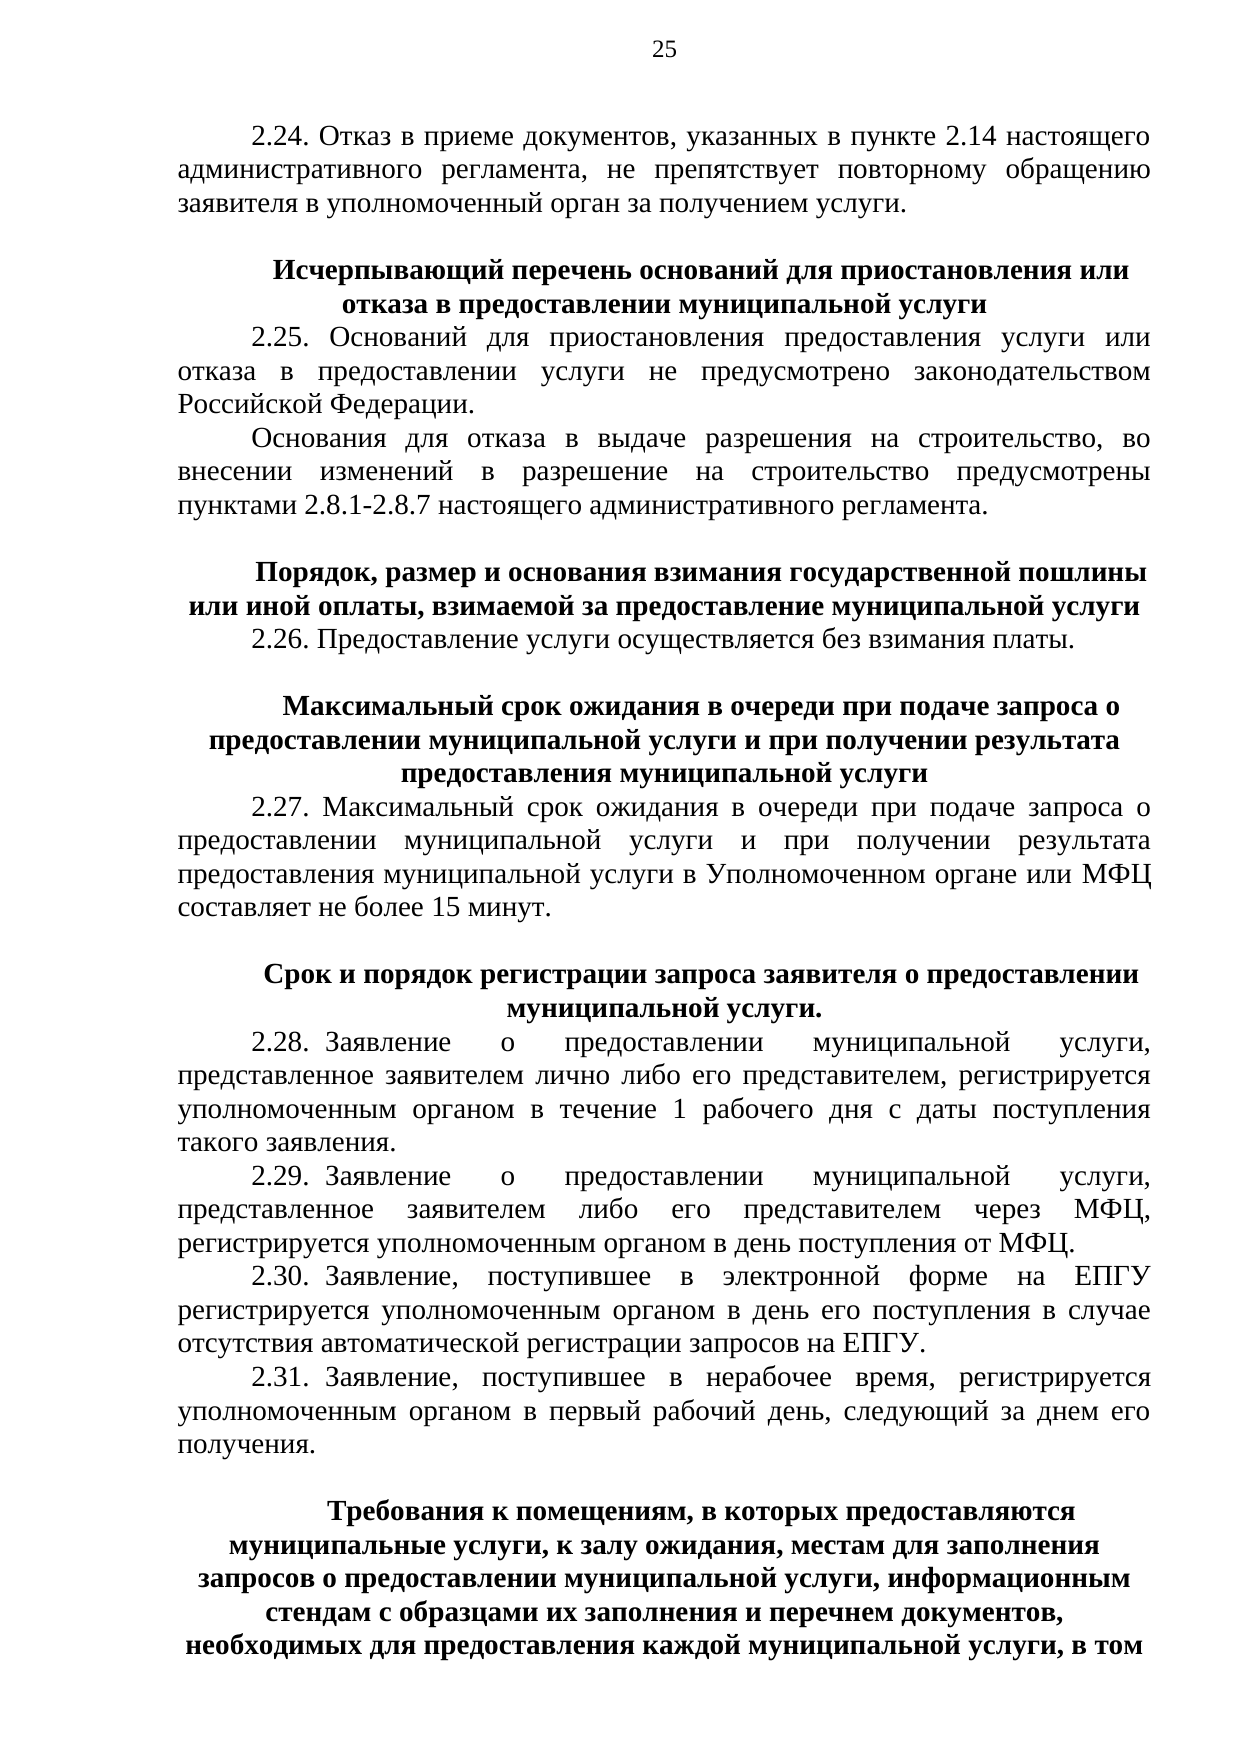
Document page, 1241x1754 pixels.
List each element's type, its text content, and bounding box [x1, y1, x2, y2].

text 2.30. Заявление, поступившее в электронной форме на ЕПГУ регистрируется уполномоченным органом в день его поступления в случае отсутствия автоматической регистрации запросов на ЕПГУ. [177, 1258, 1152, 1359]
text Исчерпывающий перечень оснований для приостановления или отказа в предоставлении муниципальной услуги [177, 252, 1152, 319]
text Максимальный срок ожидания в очереди при подаче запроса о предоставлении муниципальной услуги и при получении результата предоставления муниципальной услуги [177, 688, 1152, 789]
text Порядок, размер и основания взимания государственной пошлины или иной оплаты, взимаемой за предоставление муниципальной услуги [177, 554, 1152, 621]
text 2.26. Предоставление услуги осуществляется без взимания платы. [177, 621, 1152, 655]
text 2.29. Заявление о предоставлении муниципальной услуги, представленное заявителем либо его представителем через МФЦ, регистрируется уполномоченным органом в день поступления от МФЦ. [177, 1158, 1152, 1258]
text Основания для отказа в выдаче разрешения на строительство, во внесении изменений в разрешение на строительство предусмотрены пунктами 2.8.1-2.8.7 настоящего административного регламента. [177, 420, 1152, 521]
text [177, 1493, 1152, 1661]
text 2.28. Заявление о предоставлении муниципальной услуги, представленное заявителем лично либо его представителем, регистрируется уполномоченным органом в течение 1 рабочего дня с даты поступления такого заявления. [177, 1024, 1152, 1158]
text 2.27. Максимальный срок ожидания в очереди при подаче запроса о предоставлении муниципальной услуги и при получении результата предоставления муниципальной услуги в Уполномоченном органе или МФЦ составляет не более 15 минут. [177, 789, 1152, 923]
text Срок и порядок регистрации запроса заявителя о предоставлении муниципальной услуги. [177, 957, 1152, 1024]
text 2.31. Заявление, поступившее в нерабочее время, регистрируется уполномоченным органом в первый рабочий день, следующий за днем его получения. [177, 1359, 1152, 1460]
text 2.25. Оснований для приостановления предоставления услуги или отказа в предоставлении услуги не предусмотрено законодательством Российской Федерации. [177, 319, 1152, 420]
text 2.24. Отказ в приеме документов, указанных в пункте 2.14 настоящего административного регламента, не препятствует повторному обращению заявителя в уполномоченный орган за получением услуги. [177, 118, 1152, 219]
